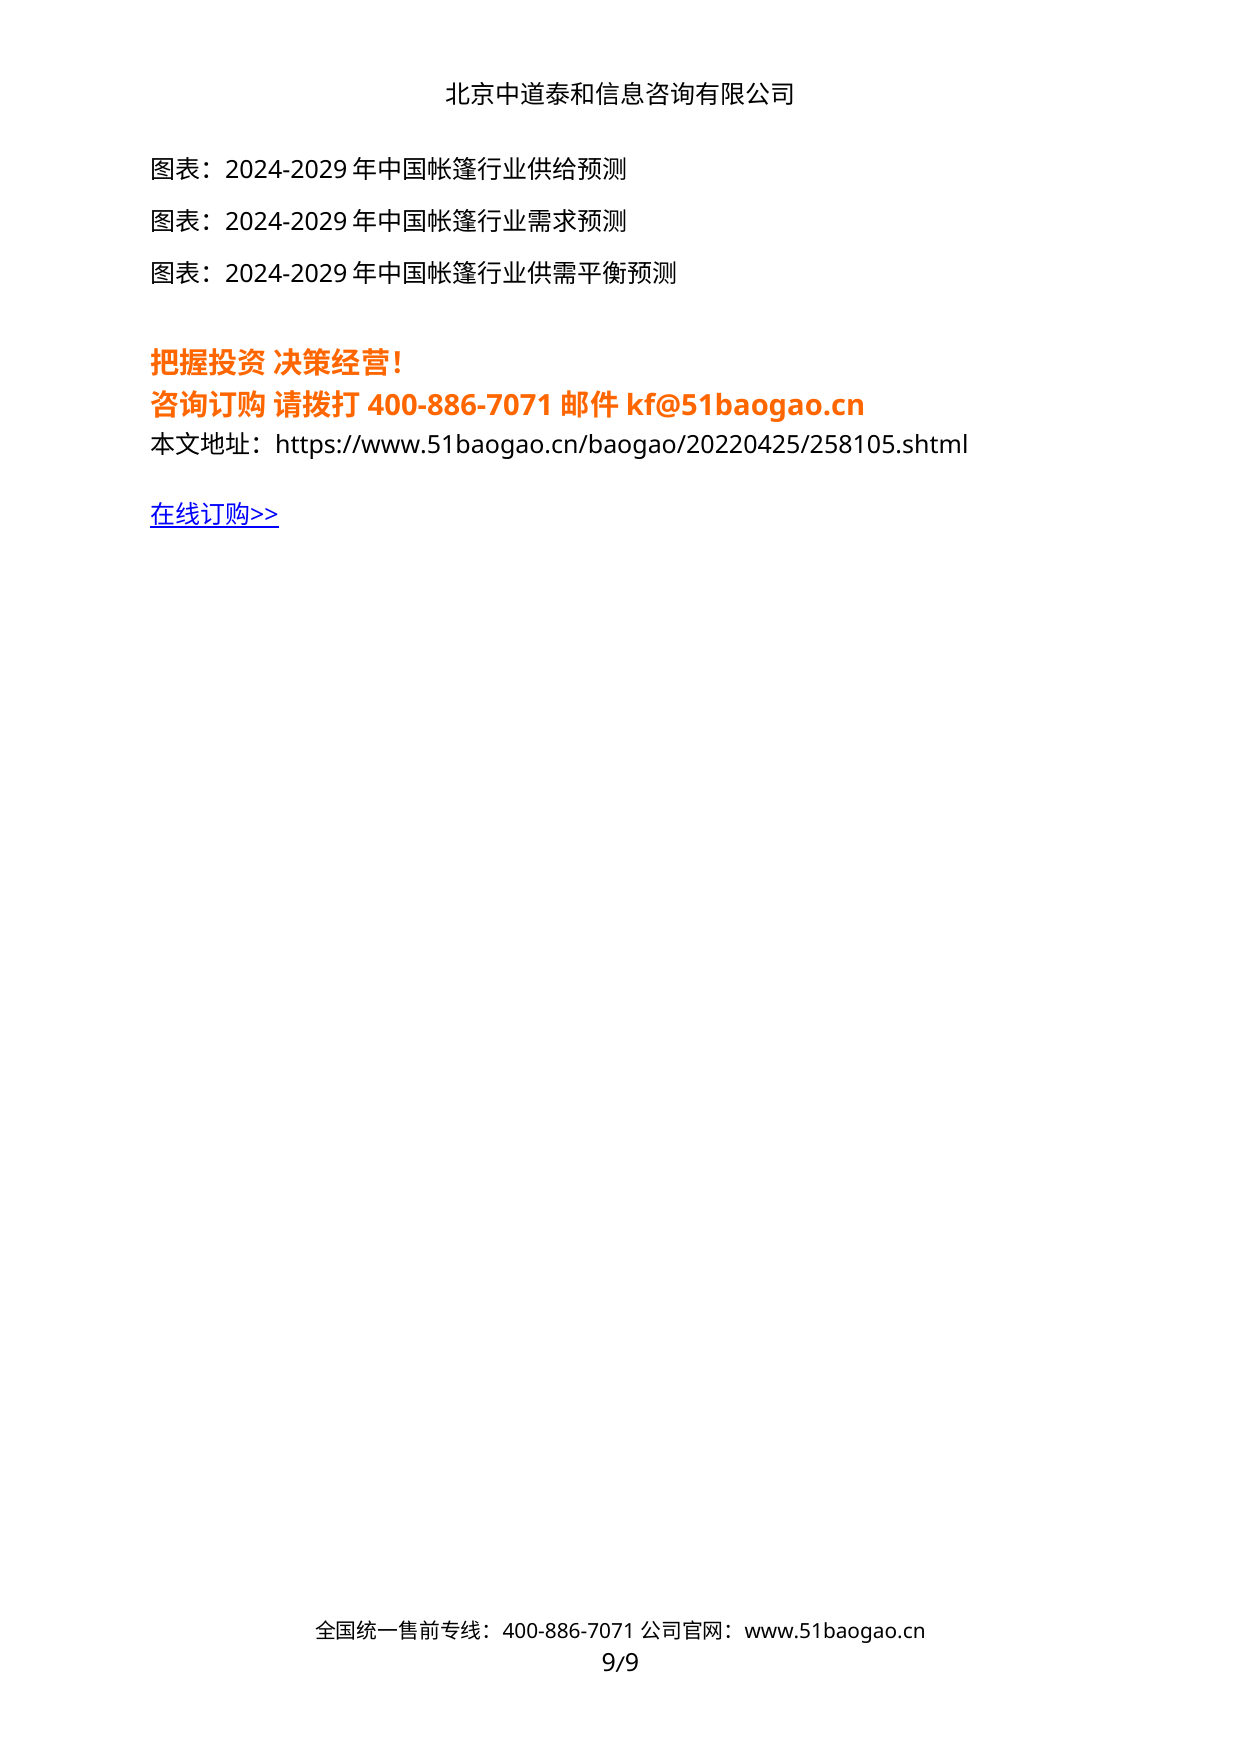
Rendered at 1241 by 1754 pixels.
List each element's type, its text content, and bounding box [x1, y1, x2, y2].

text 图表：2024-2029年中国帐篷行业供给预测 [150, 150, 1090, 186]
text 把握投资 决策经营！咨询订购 请拨打 400-886-7071 邮件 kf@51baogao.cn本文地址：https://www.51baogao.cn/baogao/20220425/258105.shtml [150, 306, 1090, 461]
text 图表：2024-2029年中国帐篷行业需求预测 [150, 202, 1090, 238]
text 在线订购>> [150, 461, 1090, 531]
text 图表：2024-2029年中国帐篷行业供需平衡预测 [150, 254, 1090, 290]
